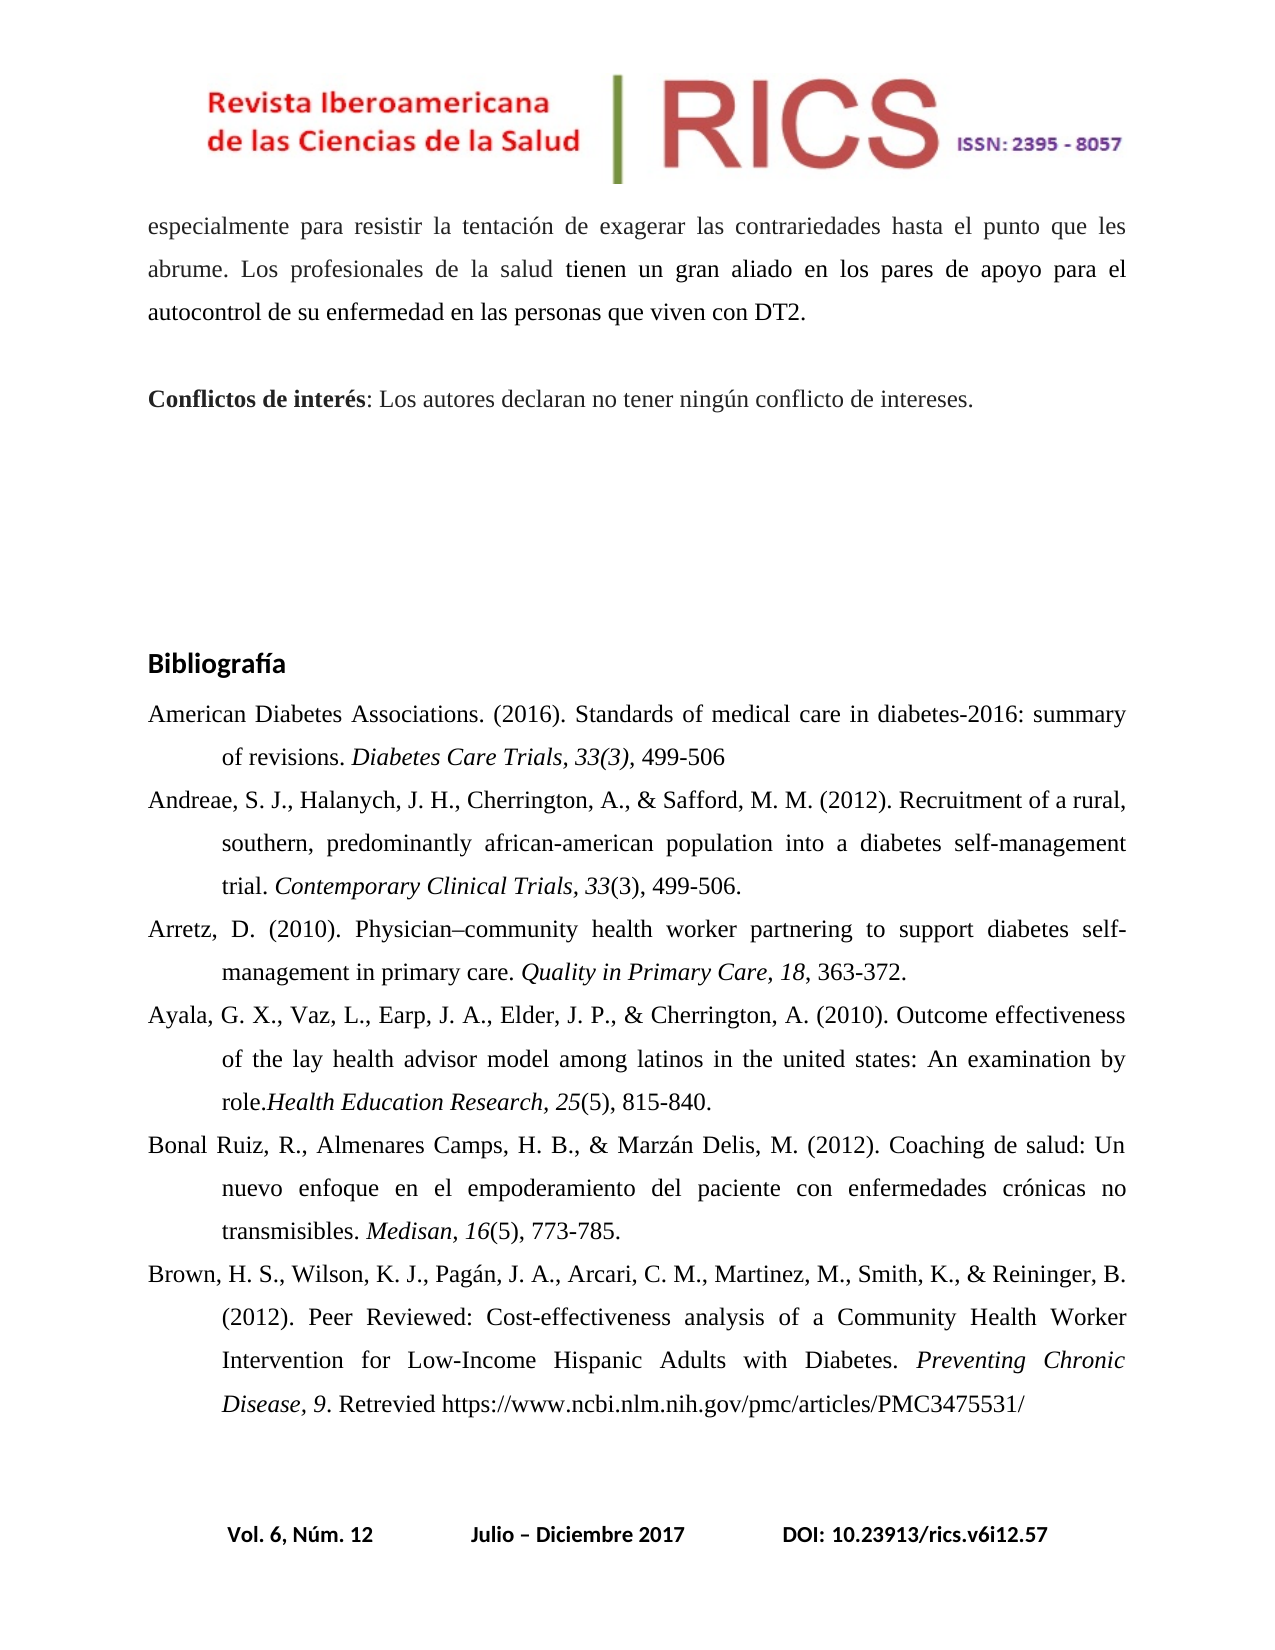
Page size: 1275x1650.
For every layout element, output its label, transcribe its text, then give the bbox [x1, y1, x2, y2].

text Andreae, S. J., Halanych, J. H., Cherrington, A., & Safford, M. M. (2012). Recruitment of a rural, southern, predominantly african-american population into a diabetes self-management trial. Contemporary Clinical Trials, 33(3), 499-506. [148, 785, 1127, 900]
text Brown, H. S., Wilson, K. J., Pagán, J. A., Arcari, C. M., Martinez, M., Smith, K., & Reininger, B. (2012). Peer Reviewed: Cost-effectiveness analysis of a Community Health Worker Intervention for Low-Income Hispanic Adults with Diabetes. Preventing Chronic Disease, 9. Retrevied https://www.ncbi.nlm.nih.gov/pmc/articles/PMC3475531/ [148, 1259, 1127, 1417]
text Bonal Ruiz, R., Almenares Camps, H. B., & Marzán Delis, M. (2012). Coaching de salud: Un nuevo enfoque en el empoderamiento del paciente con enfermedades crónicas no transmisibles. Medisan, 16(5), 773-785. [148, 1130, 1127, 1245]
text Bibliografía [148, 645, 1127, 681]
text Conflictos de interés: Los autores declaran no tener ningún conflicto de intereses. [148, 384, 1127, 412]
picture [207, 73, 1128, 184]
text Arretz, D. (2010). Physician–community health worker partnering to support diabetes self-management in primary care. Quality in Primary Care, 18, 363-372. [148, 914, 1127, 986]
text Ayala, G. X., Vaz, L., Earp, J. A., Elder, J. P., & Cherrington, A. (2010). Outcome effectiveness of the lay health advisor model among latinos in the united states: An examination by role.Health Education Research, 25(5), 815-840. [148, 1001, 1127, 1116]
text American Diabetes Associations. (2016). Standards of medical care in diabetes-2016: summary of revisions. Diabetes Care Trials, 33(3), 499-506 [148, 699, 1127, 771]
